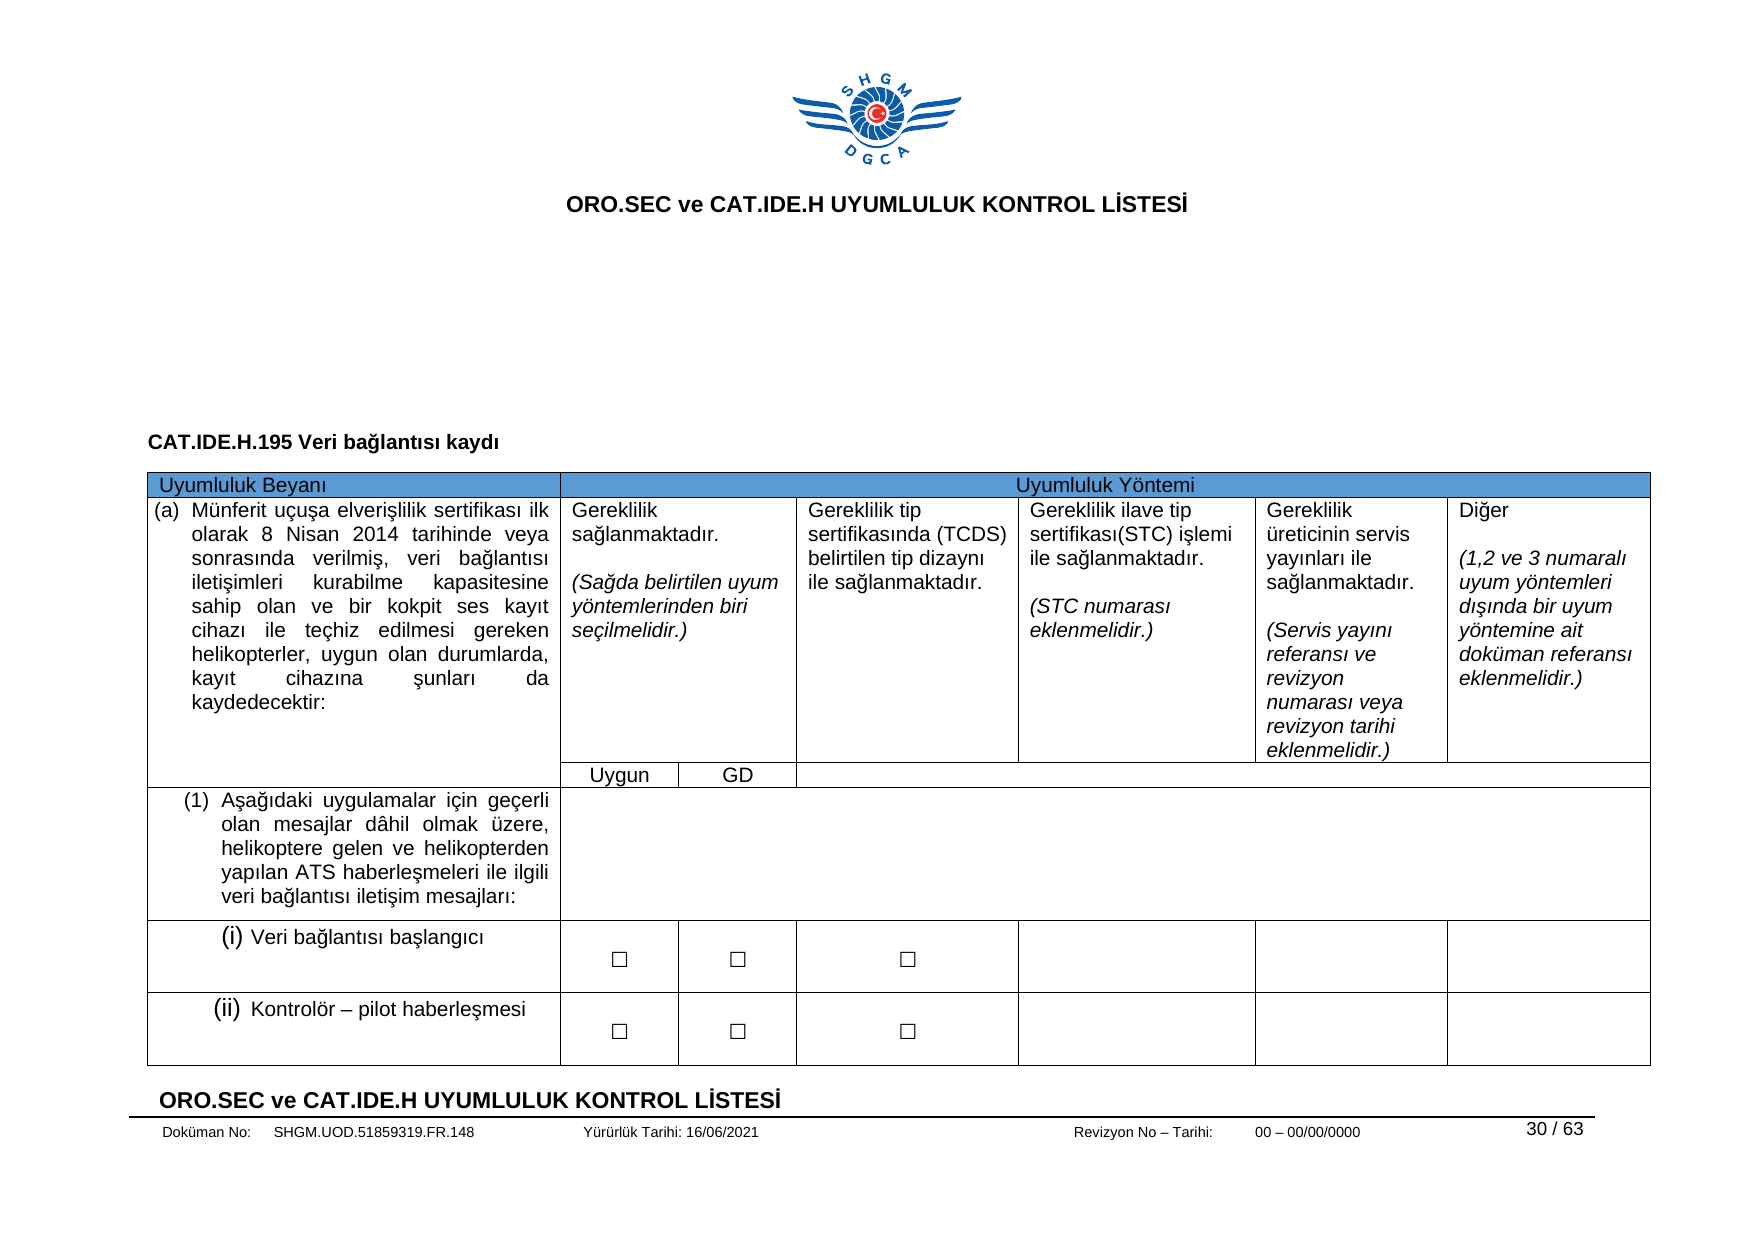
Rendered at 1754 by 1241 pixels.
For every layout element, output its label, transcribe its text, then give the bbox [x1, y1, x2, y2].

table_cell [679, 993, 796, 1064]
table_cell [797, 763, 1650, 787]
table_cell Gereklilik ilave tip sertifikası(STC) işlemi ile sağlanmaktadır. (STC numarası eklenmelidir.) [1019, 498, 1255, 762]
table_cell Uygun [561, 763, 678, 787]
picture [792, 73, 962, 165]
table_cell Gereklilik üreticinin servis yayınları ile sağlanmaktadır. (Servis yayını referansı ve revizyon numarası veya revizyon tarihi eklenmelidir.) [1256, 498, 1447, 762]
table_cell GD [679, 763, 796, 787]
table_cell Diğer (1,2 ve 3 numaralı uyum yöntemleri dışında bir uyum yöntemine ait doküman referansı eklenmelidir.) [1448, 498, 1650, 762]
table_cell Gereklilik tip sertifikasında (TCDS) belirtilen tip dizaynı ile sağlanmaktadır. [797, 498, 1018, 762]
table_cell Veri bağlantısı başlangıcı [148, 921, 560, 992]
table_cell [1448, 993, 1650, 1064]
table_cell [797, 921, 1018, 992]
table_cell Aşağıdaki uygulamalar için geçerli olan mesajlar dâhil olmak üzere, helikoptere gelen ve helikopterden yapılan ATS haberleşmeleri ile ilgili veri bağlantısı iletişim mesajları: [148, 788, 560, 920]
table_cell [797, 993, 1018, 1064]
table_cell [561, 993, 678, 1064]
table_cell [1256, 993, 1447, 1064]
table_cell Münferit uçuşa elverişlilik sertifikası ilk olarak 8 Nisan 2014 tarihinde veya sonrasında verilmiş, veri bağlantısı iletişimleri kurabilme kapasitesine sahip olan ve bir kokpit ses kayıt cihazı ile teçhiz edilmesi gereken helikopterler, uygun olan durumlarda, kayıt cihazına şunları da kaydedecektir: [148, 498, 560, 787]
table_cell [561, 788, 1650, 920]
text CAT.IDE.H.195 Veri bağlantısı kaydı [148, 429, 1606, 453]
table_header Uyumluluk Beyanı [148, 473, 560, 497]
table_cell Gereklilik sağlanmaktadır. (Sağda belirtilen uyum yöntemlerinden biri seçilmelidir.) [561, 498, 796, 762]
table_cell Kontrolör – pilot haberleşmesi [148, 993, 560, 1064]
table_cell [1448, 921, 1650, 992]
table_cell [1019, 921, 1255, 992]
table_cell [561, 921, 678, 992]
table_cell [679, 921, 796, 992]
table_cell [1256, 921, 1447, 992]
table_cell [1019, 993, 1255, 1064]
table_header Uyumluluk Yöntemi [561, 473, 1650, 497]
